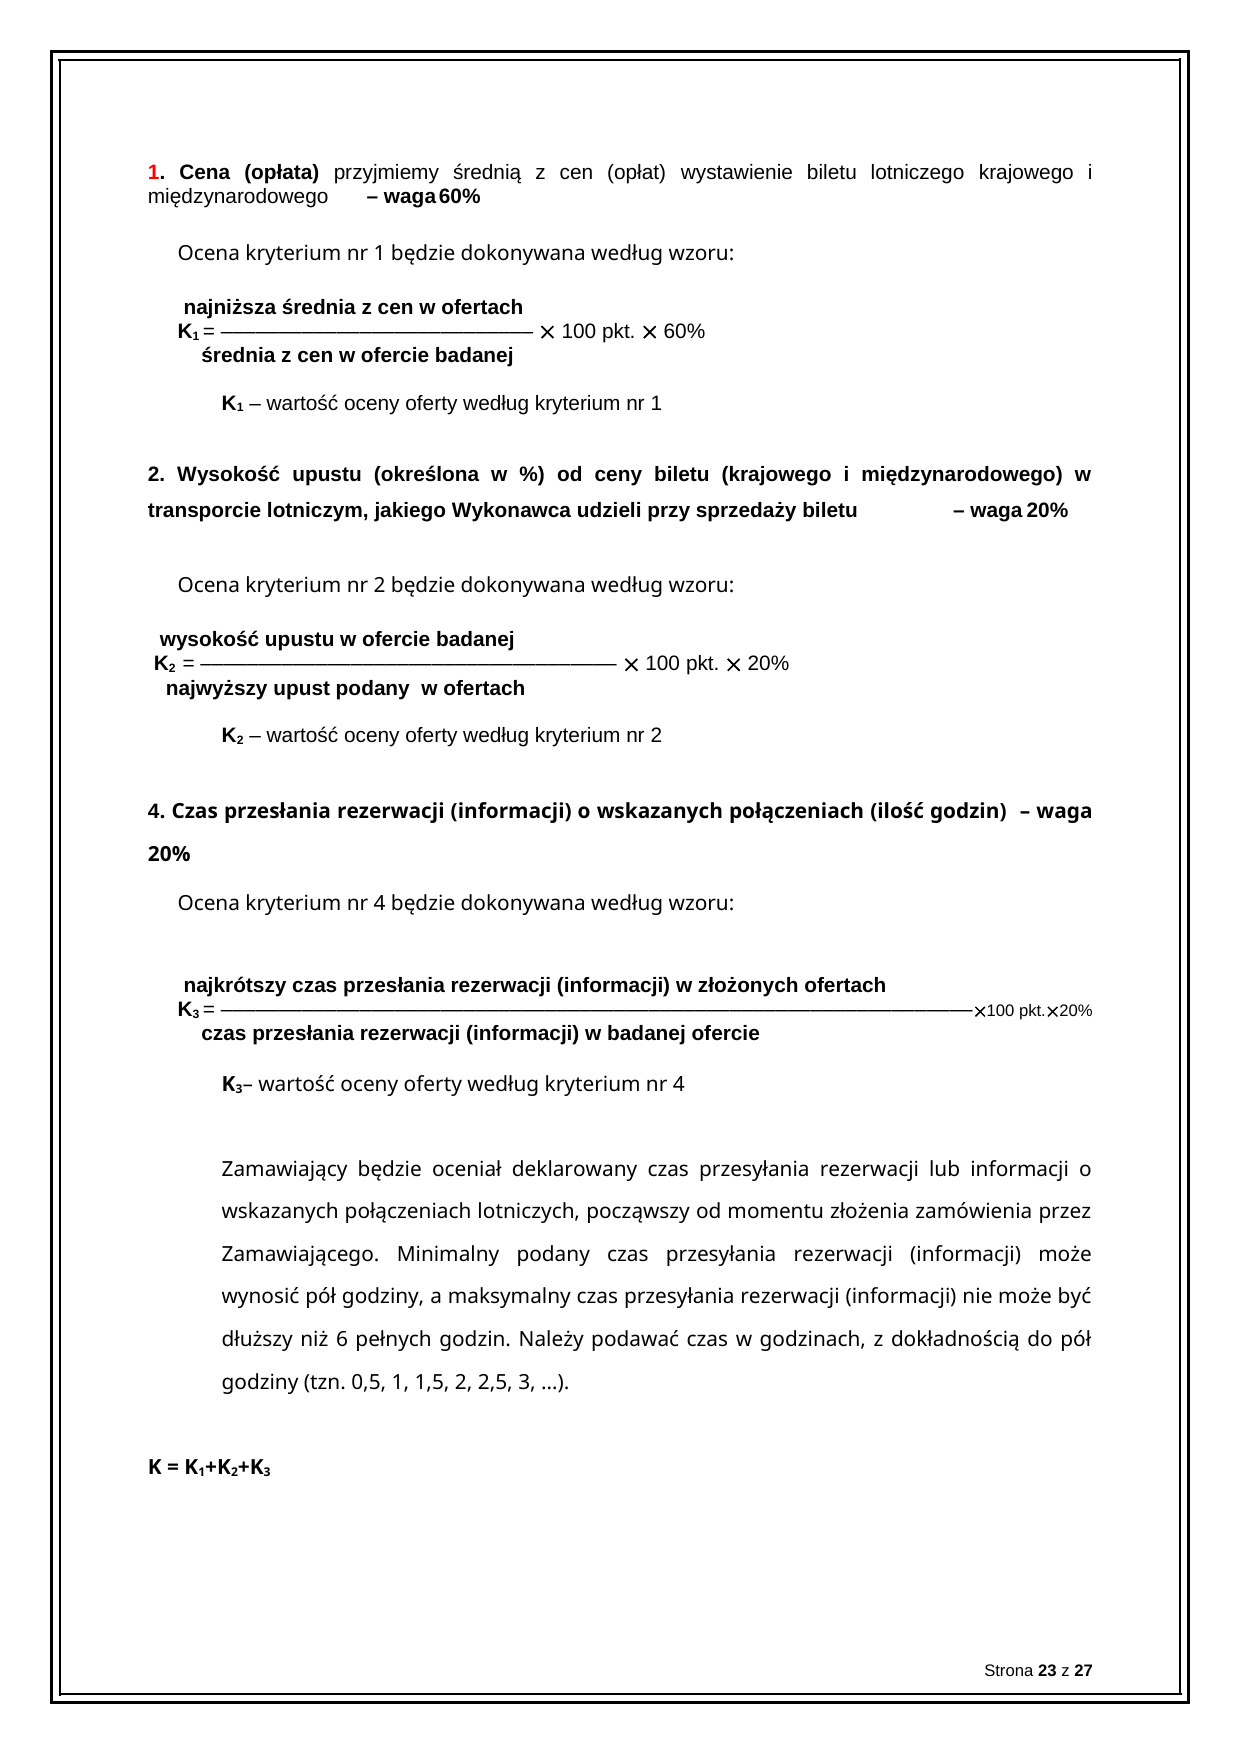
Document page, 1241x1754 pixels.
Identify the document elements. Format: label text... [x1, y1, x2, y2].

text Zamawiający będzie oceniał deklarowany czas przesyłania rezerwacji lub informacji o wskazanych połączeniach lotniczych, począwszy od momentu złożenia zamówienia przez Zamawiającego. Minimalny podany czas przesyłania rezerwacji (informacji) może wynosić pół godziny, a maksymalny czas przesyłania rezerwacji (informacji) nie może być dłuższy niż 6 pełnych godzin. Należy podawać czas w godzinach, z dokładnością do pół godziny (tzn. 0,5, 1, 1,5, 2, 2,5, 3, …). [221, 1154, 1092, 1395]
text Ocena kryterium nr 1 będzie dokonywana według wzoru: [148, 238, 1092, 266]
text Ocena kryterium nr 4 będzie dokonywana według wzoru: [148, 888, 1092, 916]
text 2. Wysokość upustu (określona w %) od ceny biletu (krajowego i międzynarodowego) w transporcie lotniczym, jakiego Wykonawca udzieli przy sprzedaży biletu – waga 20% [148, 462, 1092, 522]
text K2 = –––––––––––––––––––––––––––––––––––– 100 pkt. 20% [113, 651, 1092, 675]
text najniższa średnia z cen w ofertach [148, 294, 1092, 318]
text czas przesłania rezerwacji (informacji) w badanej ofercie [148, 1021, 1092, 1045]
text 4. Czas przesłania rezerwacji (informacji) o wskazanych połączeniach (ilość godzin) – waga 20% [148, 796, 1092, 867]
text wysokość upustu w ofercie badanej [113, 627, 1092, 651]
text K3 = –––––––––––––––––––––––––––––––––––––––––––––––––––––––––––––––––100 pkt.20% [148, 997, 1092, 1021]
text K1 – wartość oceny oferty według kryterium nr 1 [148, 390, 1092, 414]
text najwyższy upust podany w ofertach [148, 675, 1092, 699]
text średnia z cen w ofercie badanej [148, 342, 1092, 366]
text K3– wartość oceny oferty według kryterium nr 4 [148, 1069, 1092, 1097]
text Ocena kryterium nr 2 będzie dokonywana według wzoru: [148, 570, 1092, 598]
text K1 = ––––––––––––––––––––––––––– 100 pkt. 60% [148, 318, 1092, 342]
text najkrótszy czas przesłania rezerwacji (informacji) w złożonych ofertach [148, 973, 1092, 997]
text K = K1+K2+K3 [148, 1452, 1092, 1481]
text 1. Cena (opłata) przyjmiemy średnią z cen (opłat) wystawienie biletu lotniczego krajowego i międzynarodowego – waga 60% [148, 159, 1092, 207]
text K2 – wartość oceny oferty według kryterium nr 2 [148, 723, 1092, 747]
